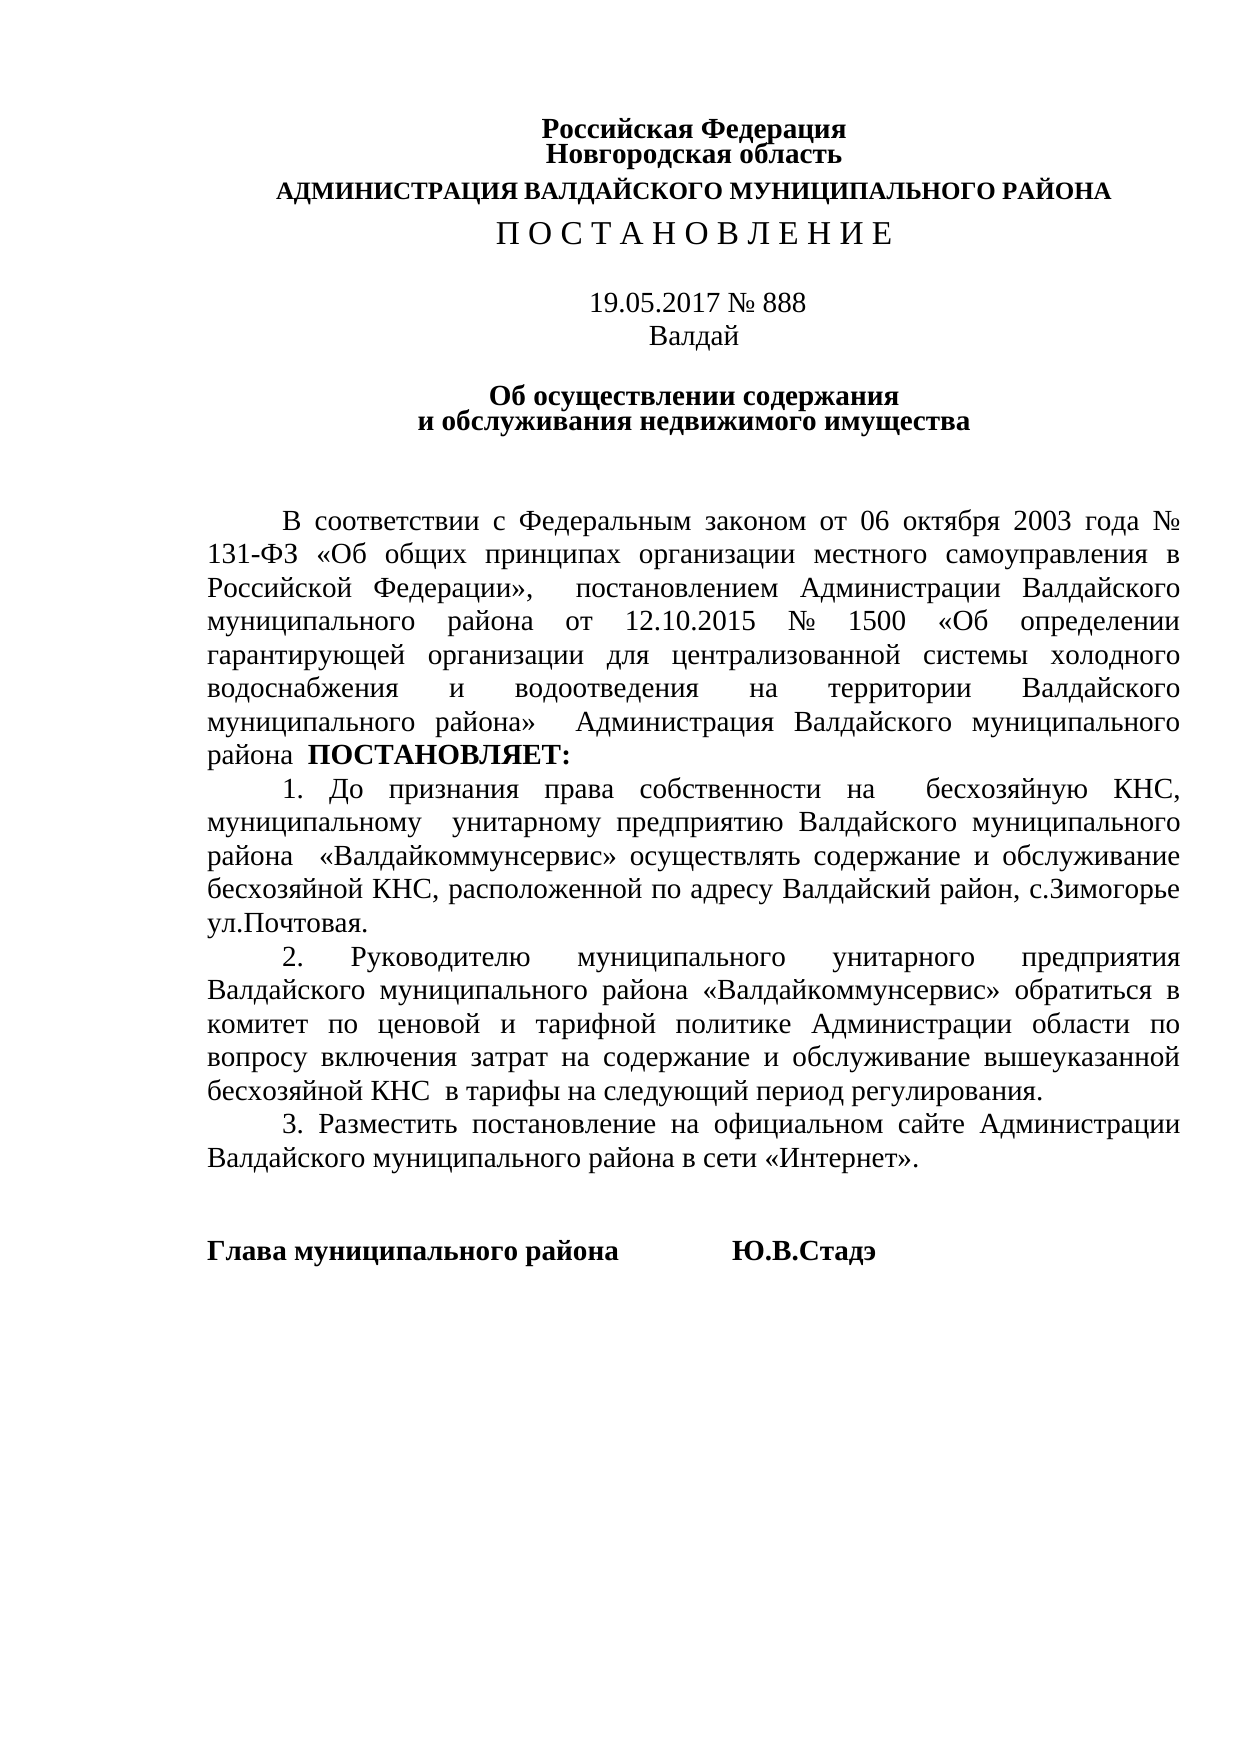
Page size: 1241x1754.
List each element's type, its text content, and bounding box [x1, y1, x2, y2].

text 19.05.2017 № 888 [207, 285, 1181, 318]
text Глава муниципального района Ю.В.Стадэ [207, 1241, 1181, 1266]
subtitle АДМИНИСТРАЦИЯ ВАЛДАЙСКОГО МУНИЦИПАЛЬНОГО РАЙОНА [207, 176, 1181, 205]
subtitle Новгородская область [207, 143, 1181, 168]
text 2. Руководителю муниципального унитарного предприятия Валдайского муниципального района «Валдайкоммунсервис» обратиться в комитет по ценовой и тарифной политике Администрации области по вопросу включения затрат на содержание и обслуживание вышеуказанной бесхозяйной КНС в тарифы на следующий период регулирования. [207, 939, 1181, 1106]
text 3. Разместить постановление на официальном сайте Администрации Валдайского муниципального района в сети «Интернет». [207, 1106, 1181, 1173]
text Валдай [207, 318, 1181, 352]
text и обслуживания недвижимого имущества [207, 411, 1181, 436]
subtitle П О С Т А Н О В Л Е Н И Е [207, 213, 1181, 252]
text Об осуществлении содержания [207, 386, 1181, 411]
text В соответствии с Федеральным законом от 06 октября 2003 года № 131-ФЗ «Об общих принципах организации местного самоуправления в Российской Федерации», постановлением Администрации Валдайского муниципального района от 12.10.2015 № 1500 «Об определении гарантирующей организации для централизованной системы холодного водоснабжения и водоотведения на территории Валдайского муниципального района» Администрация Валдайского муниципального района ПОСТАНОВЛЯЕТ: [207, 503, 1181, 771]
text 1. До признания права собственности на бесхозяйную КНС, муниципальному унитарному предприятию Валдайского муниципального района «Валдайкоммунсервис» осуществлять содержание и обслуживание бесхозяйной КНС, расположенной по адресу Валдайский район, с.Зимогорье ул.Почтовая. [207, 771, 1181, 939]
text Российская Федерация [207, 118, 1181, 143]
